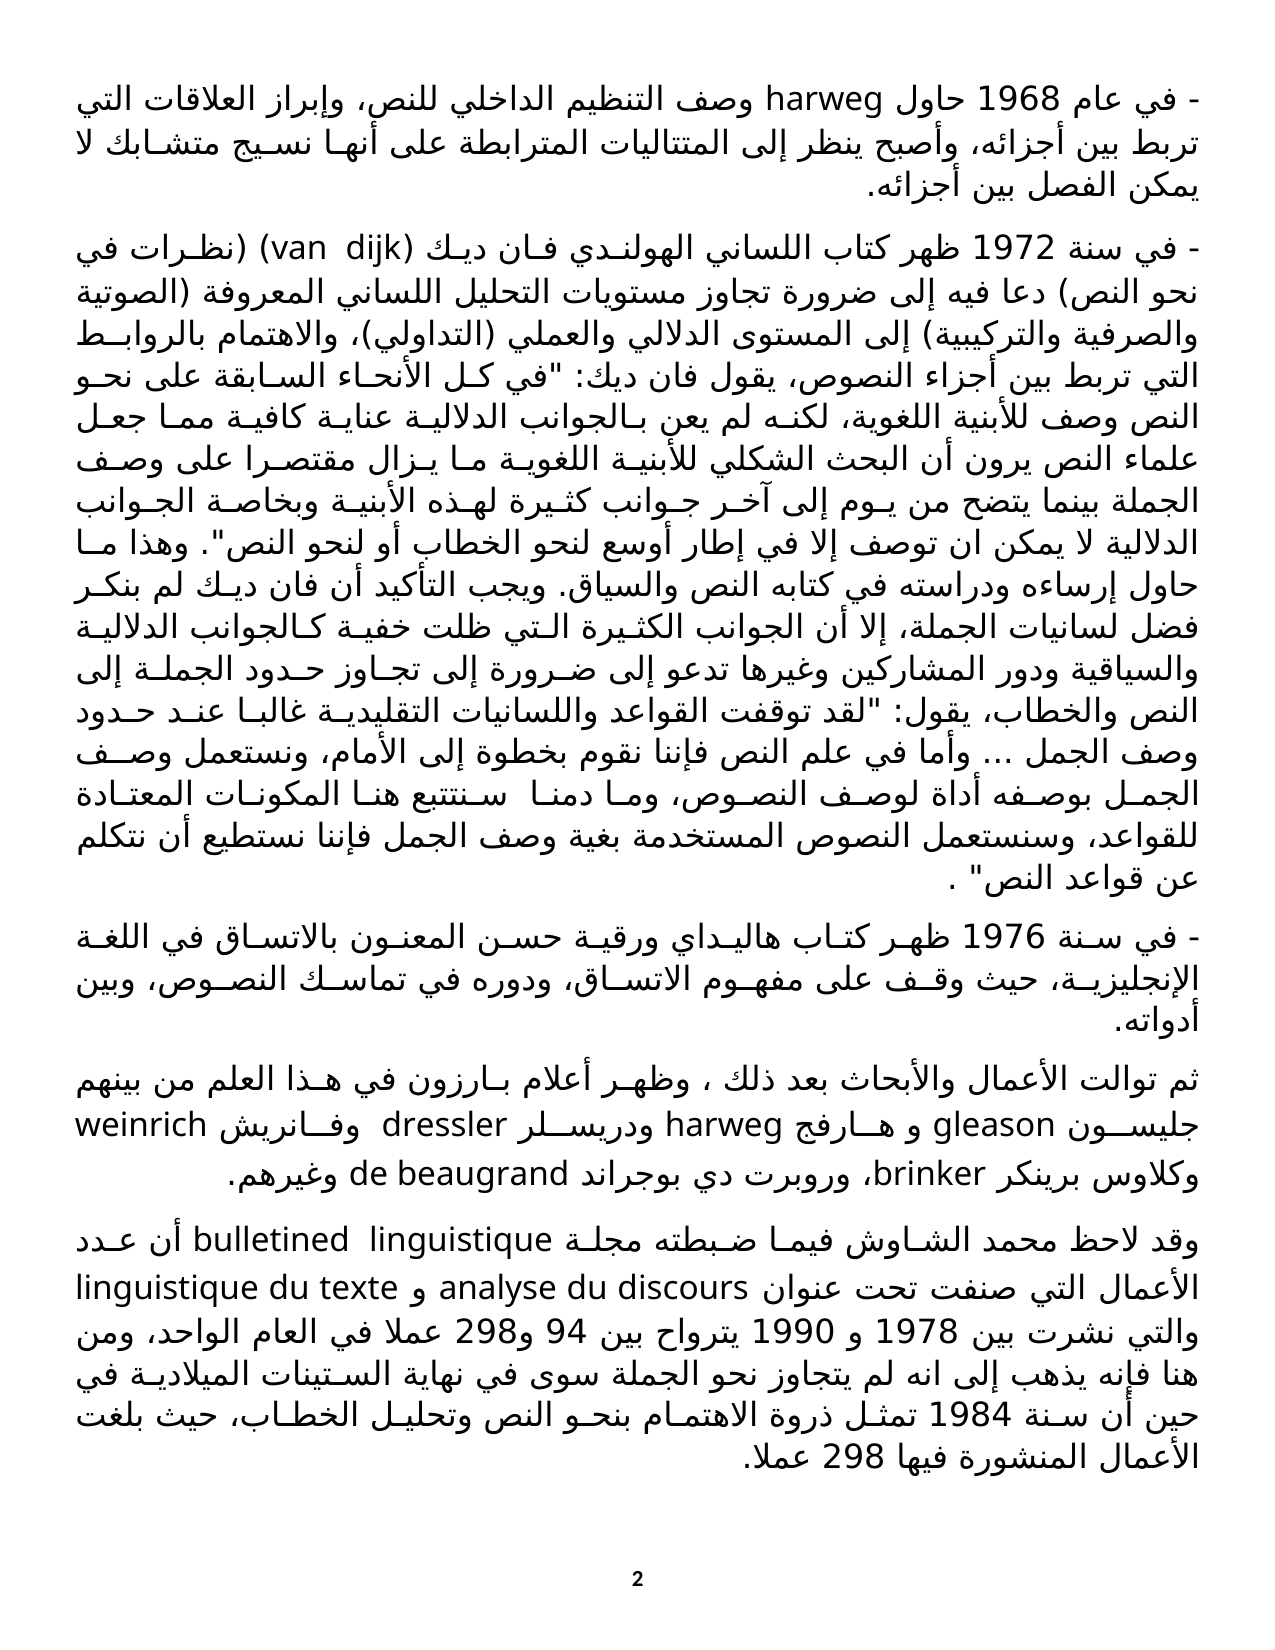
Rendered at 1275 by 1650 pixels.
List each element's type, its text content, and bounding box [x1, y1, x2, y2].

text - في سنة 1972 ظهر كتاب اللساني الهولندي فان ديك (van dijk) (نظرات في نحو النص) دعا فيه إلى ضرورة تجاوز مستويات التحليل اللساني المعروفة (الصوتية والصرفية والتركيبية) إلى المستوى الدلالي والعملي (التداولي)، والاهتمام بالروابط التي تربط بين أجزاء النصوص، يقول فان ديك: "في كل الأنحاء السابقة على نحو النص وصف للأبنية اللغوية، لكنه لم يعن بالجوانب الدلالية عناية كافية مما جعل علماء النص يرون أن البحث الشكلي للأبنية اللغوية ما يزال مقتصرا على وصف الجملة بينما يتضح من يوم إلى آخر جوانب كثيرة لهذه الأبنية وبخاصة الجوانب الدلالية لا يمكن ان توصف إلا في إطار أوسع لنحو الخطاب أو لنحو النص". وهذا ما حاول إرساءه ودراسته في كتابه النص والسياق. ويجب التأكيد أن فان ديك لم بنكر فضل لسانيات الجملة، إلا أن الجوانب الكثيرة التي ظلت خفية كالجوانب الدلالية والسياقية ودور المشاركين وغيرها تدعو إلى ضرورة إلى تجاوز حدود الجملة إلى النص والخطاب، يقول: "لقد توقفت القواعد واللسانيات التقليدية غالبا عند حدود وصف الجمل ... وأما في علم النص فإننا نقوم بخطوة إلى الأمام، ونستعمل وصف الجمل بوصفه أداة لوصف النصوص، وما دمنا سنتتبع هنا المكونات المعتادة للقواعد، وسنستعمل النصوص المستخدمة بغية وصف الجمل فإننا نستطيع أن نتكلم عن قواعد النص" . [75, 224, 1200, 897]
text - في عام 1968 حاول harweg وصف التنظيم الداخلي للنص، وإبراز العلاقات التي تربط بين أجزائه، وأصبح ينظر إلى المتتاليات المترابطة على أنها نسيج متشابك لا يمكن الفصل بين أجزائه. [75, 75, 1200, 204]
text - في سنة 1976 ظهر كتاب هاليداي ورقية حسن المعنون بالاتساق في اللغة الإنجليزية، حيث وقف على مفهوم الاتساق، ودوره في تماسك النصوص، وبين أدواته. [75, 917, 1200, 1040]
text ثم توالت الأعمال والأبحاث بعد ذلك ، وظهر أعلام بارزون في هذا العلم من بينهم جليسون gleason و هارفج harweg ودريسلر dressler وفانريش weinrich وكلاوس برينكر brinker، وروبرت دي بوجراند de beaugrand وغيرهم. [75, 1059, 1200, 1195]
text وقد لاحظ محمد الشاوش فيما ضبطته مجلة bulletined linguistique أن عدد الأعمال التي صنفت تحت عنوان analyse du discours و linguistique du texte والتي نشرت بين 1978 و 1990 يترواح بين 94 و298 عملا في العام الواحد، ومن هنا فإنه يذهب إلى انه لم يتجاوز نحو الجملة سوى في نهاية الستينات الميلادية في حين أن سنة 1984 تمثل ذروة الاهتمام بنحو النص وتحليل الخطاب، حيث بلغت الأعمال المنشورة فيها 298 عملا. [75, 1215, 1200, 1477]
